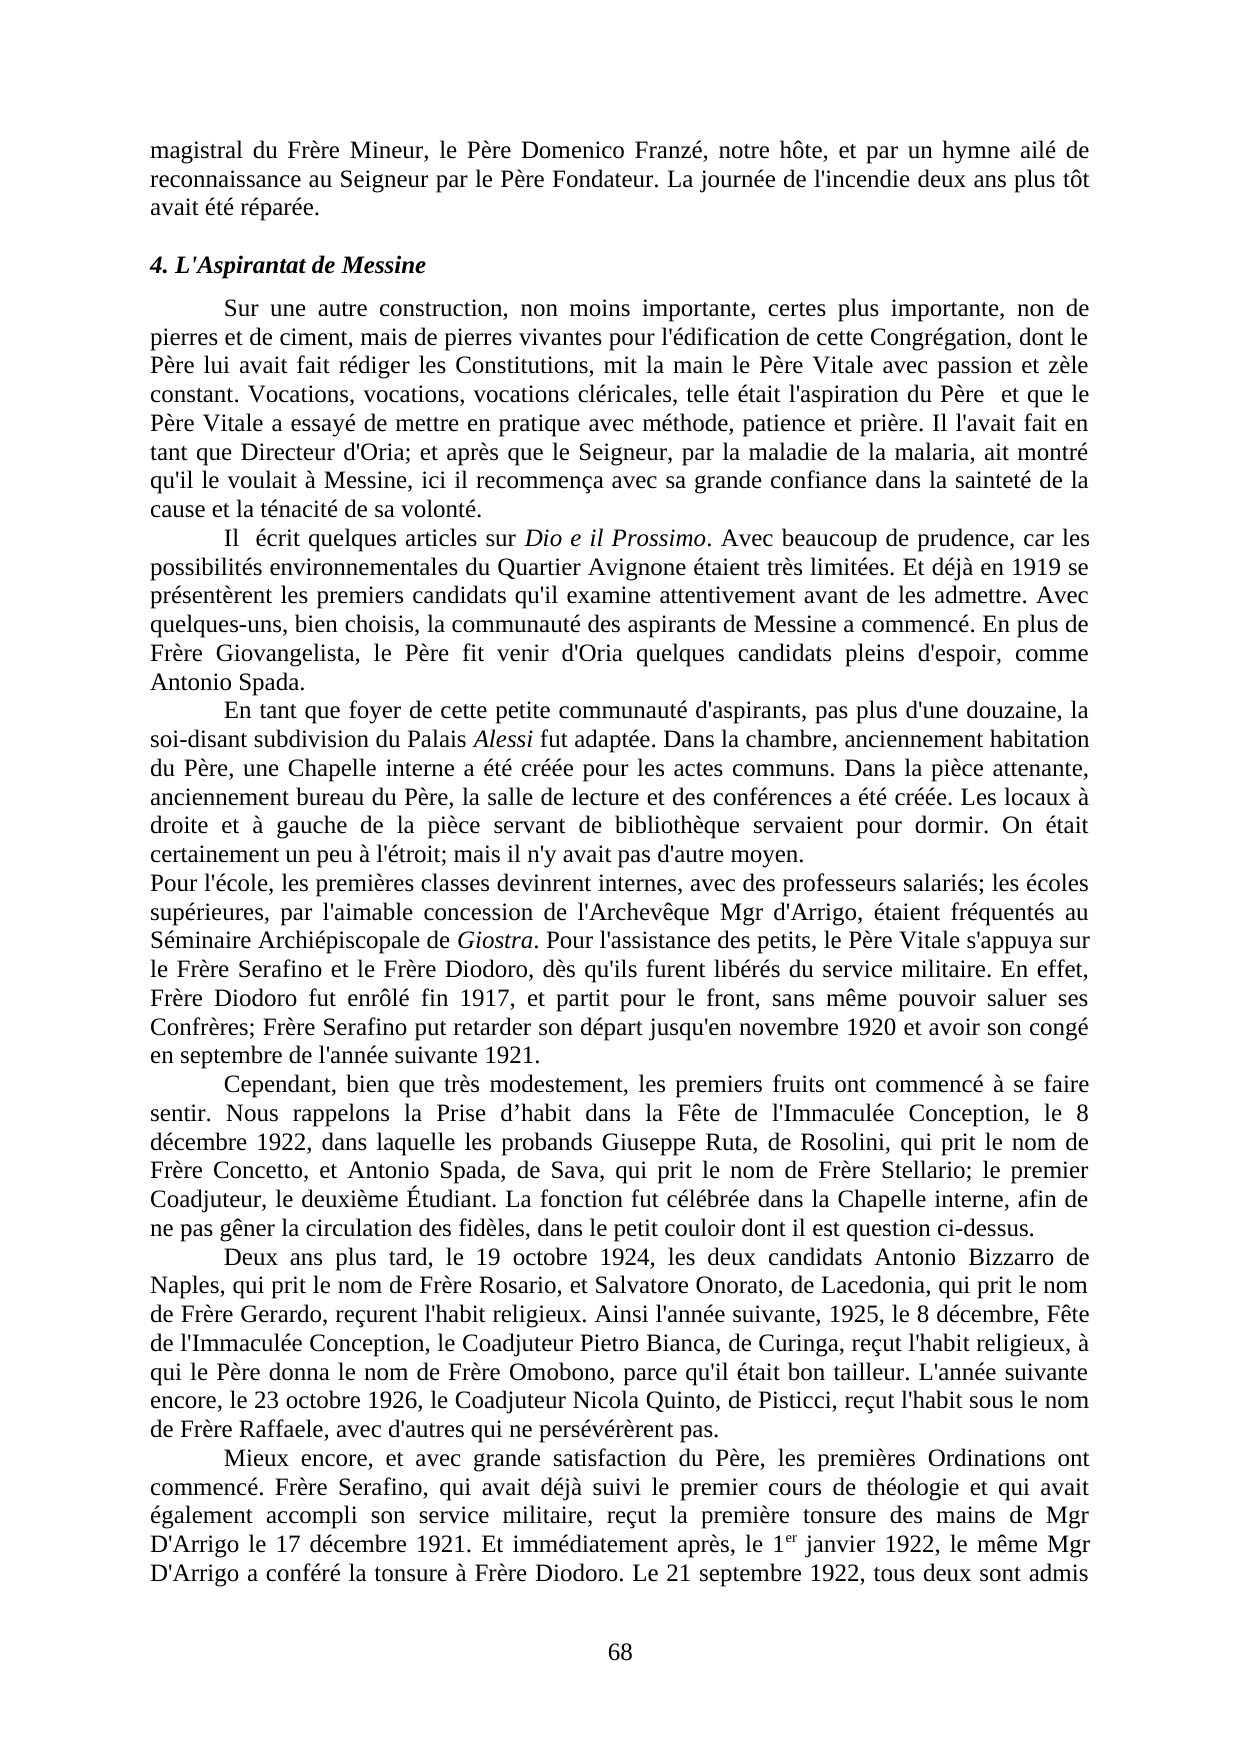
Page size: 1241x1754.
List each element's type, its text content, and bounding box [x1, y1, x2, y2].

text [150, 1443, 1090, 1587]
text En tant que foyer de cette petite communauté d'aspirants, pas plus d'une douzaine, la soi-disant subdivision du Palais Alessi fut adaptée. Dans la chambre, anciennement habitation du Père, une Chapelle interne a été créée pour les actes communs. Dans la pièce attenante, anciennement bureau du Père, la salle de lecture et des conférences a été créée. Les locaux à droite et à gauche de la pièce servant de bibliothèque servaient pour dormir. On était certainement un peu à l'étroit; mais il n'y avait pas d'autre moyen. [150, 696, 1090, 868]
text 4. L'Aspirantat de Messine [150, 250, 1090, 279]
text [150, 135, 1090, 221]
text Cependant, bien que très modestement, les premiers fruits ont commencé à se faire sentir. Nous rappelons la Prise d’habit dans la Fête de l'Immaculée Conception, le 8 décembre 1922, dans laquelle les probands Giuseppe Ruta, de Rosolini, qui prit le nom de Frère Concetto, et Antonio Spada, de Sava, qui prit le nom de Frère Stellario; le premier Coadjuteur, le deuxième Étudiant. La fonction fut célébrée dans la Chapelle interne, afin de ne pas gêner la circulation des fidèles, dans le petit couloir dont il est question ci-dessus. [150, 1069, 1090, 1242]
text Il écrit quelques articles sur Dio e il Prossimo. Avec beaucoup de prudence, car les possibilités environnementales du Quartier Avignone étaient très limitées. Et déjà en 1919 se présentèrent les premiers candidats qu'il examine attentivement avant de les admettre. Avec quelques-uns, bien choisis, la communauté des aspirants de Messine a commencé. En plus de Frère Giovangelista, le Père fit venir d'Oria quelques candidats pleins d'espoir, comme Antonio Spada. [150, 523, 1090, 696]
text Sur une autre construction, non moins importante, certes plus importante, non de pierres et de ciment, mais de pierres vivantes pour l'édification de cette Congrégation, dont le Père lui avait fait rédiger les Constitutions, mit la main le Père Vitale avec passion et zèle constant. Vocations, vocations, vocations cléricales, telle était l'aspiration du Père et que le Père Vitale a essayé de mettre en pratique avec méthode, patience et prière. Il l'avait fait en tant que Directeur d'Oria; et après que le Seigneur, par la maladie de la malaria, ait montré qu'il le voulait à Messine, ici il recommença avec sa grande confiance dans la sainteté de la cause et la ténacité de sa volonté. [150, 293, 1090, 523]
text Pour l'école, les premières classes devinrent internes, avec des professeurs salariés; les écoles supérieures, par l'aimable concession de l'Archevêque Mgr d'Arrigo, étaient fréquentés au Séminaire Archiépiscopale de Giostra. Pour l'assistance des petits, le Père Vitale s'appuya sur le Frère Serafino et le Frère Diodoro, dès qu'ils furent libérés du service militaire. En effet, Frère Diodoro fut enrôlé fin 1917, et partit pour le front, sans même pouvoir saluer ses Confrères; Frère Serafino put retarder son départ jusqu'en novembre 1920 et avoir son congé en septembre de l'année suivante 1921. [150, 868, 1090, 1069]
text Deux ans plus tard, le 19 octobre 1924, les deux candidats Antonio Bizzarro de Naples, qui prit le nom de Frère Rosario, et Salvatore Onorato, de Lacedonia, qui prit le nom de Frère Gerardo, reçurent l'habit religieux. Ainsi l'année suivante, 1925, le 8 décembre, Fête de l'Immaculée Conception, le Coadjuteur Pietro Bianca, de Curinga, reçut l'habit religieux, à qui le Père donna le nom de Frère Omobono, parce qu'il était bon tailleur. L'année suivante encore, le 23 octobre 1926, le Coadjuteur Nicola Quinto, de Pisticci, reçut l'habit sous le nom de Frère Raffaele, avec d'autres qui ne persévérèrent pas. [150, 1242, 1090, 1443]
